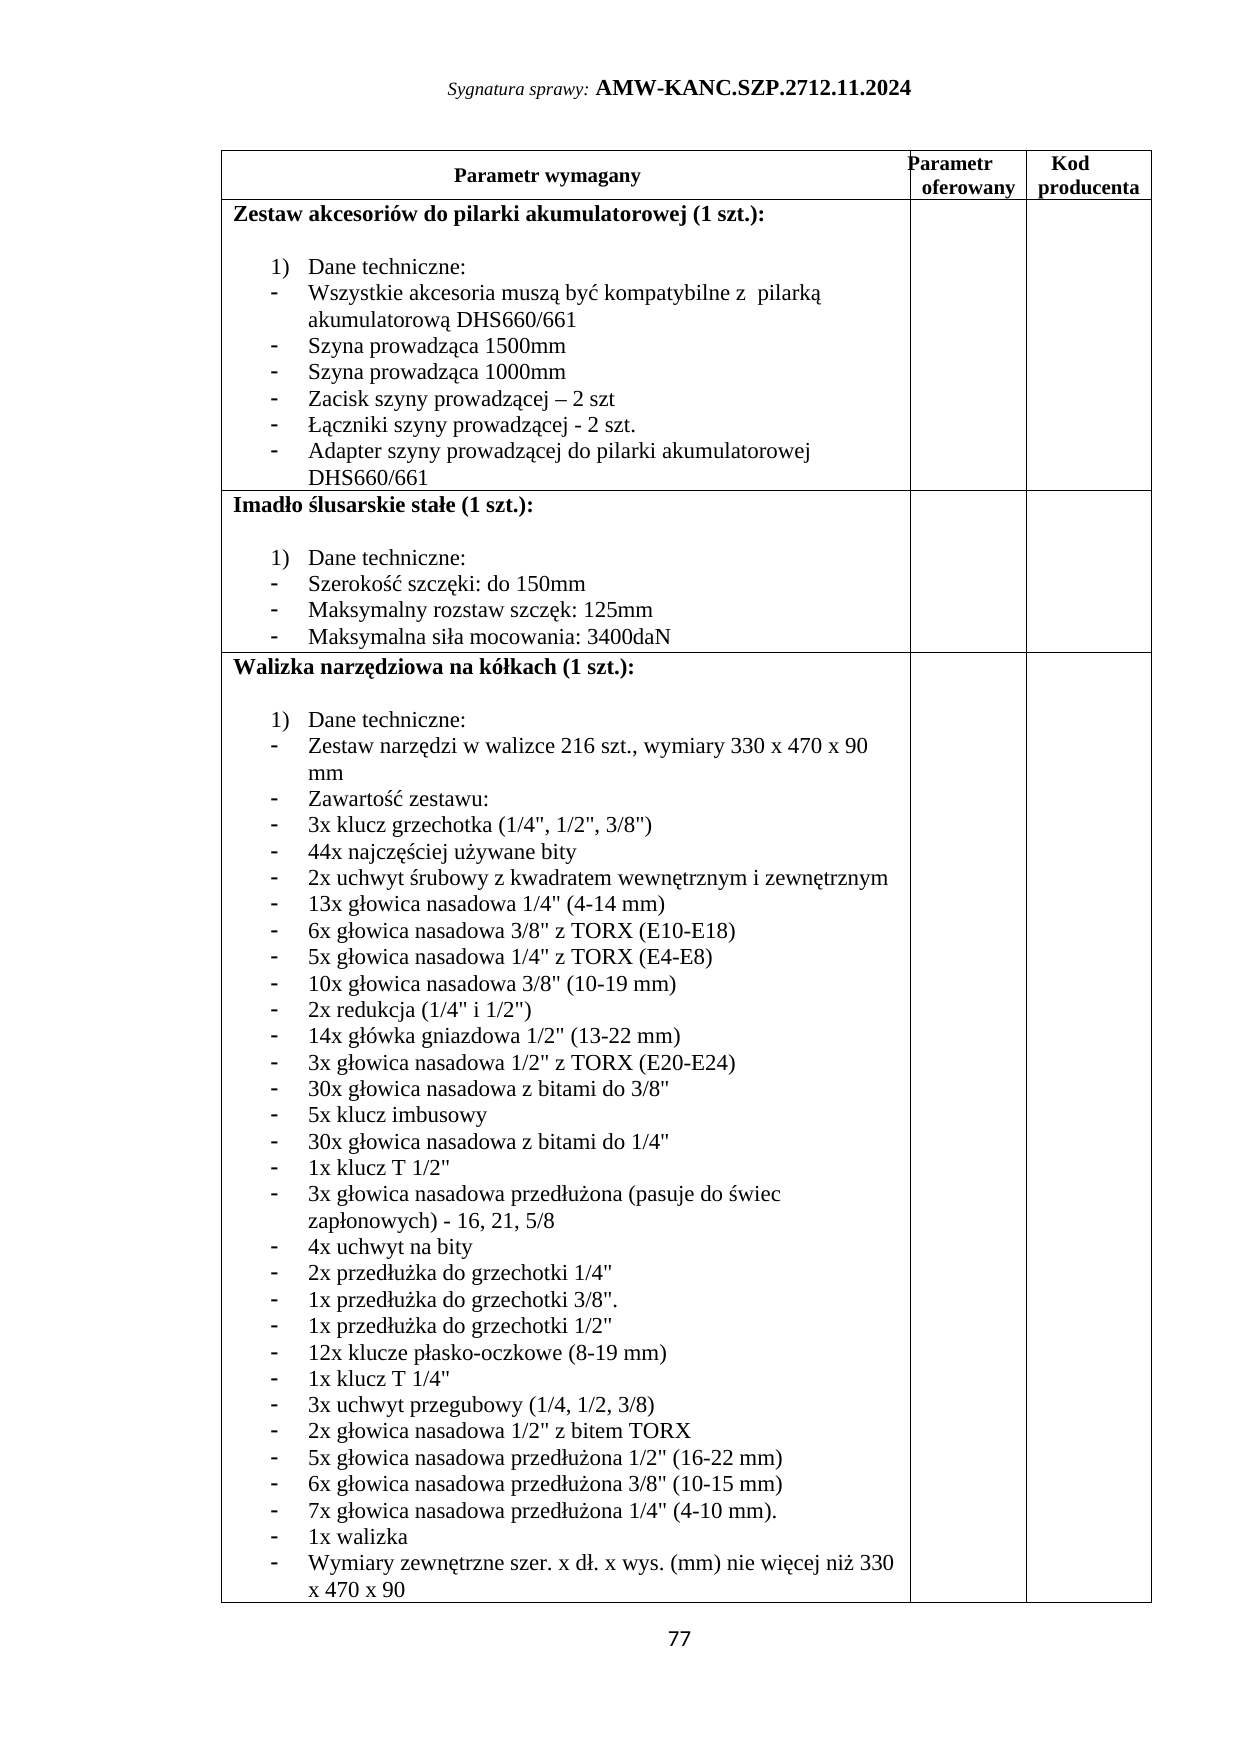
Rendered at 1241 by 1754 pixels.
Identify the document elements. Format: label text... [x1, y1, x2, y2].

table_cell Imadło ślusarskie stałe (1 szt.): Dane techniczne: Szerokość szczęki: do 150mm Maksymalny rozstaw szczęk: 125mm Maksymalna siła mocowania: 3400daN [222, 491, 910, 652]
table_cell [1027, 491, 1151, 652]
table_cell Walizka narzędziowa na kółkach (1 szt.): Dane techniczne: Zestaw narzędzi w walizce 216 szt., wymiary 330 x 470 x 90 mm Zawartość zestawu: 3x klucz grzechotka (1/4", 1/2", 3/8") 44x najczęściej używane bity 2x uchwyt śrubowy z kwadratem wewnętrznym i zewnętrznym 13x głowica nasadowa 1/4" (4-14 mm) 6x głowica nasadowa 3/8" z TORX (E10-E18) 5x głowica nasadowa 1/4" z TORX (E4-E8) 10x głowica nasadowa 3/8" (10-19 mm) 2x redukcja (1/4" i 1/2") 14x główka gniazdowa 1/2" (13-22 mm) 3x głowica nasadowa 1/2" z TORX (E20-E24) 30x głowica nasadowa z bitami do 3/8" 5x klucz imbusowy 30x głowica nasadowa z bitami do 1/4" 1x klucz T 1/2" 3x głowica nasadowa przedłużona (pasuje do świec zapłonowych) - 16, 21, 5/8 4x uchwyt na bity 2x przedłużka do grzechotki 1/4" 1x przedłużka do grzechotki 3/8". 1x przedłużka do grzechotki 1/2" 12x klucze płasko-oczkowe (8-19 mm) 1x klucz T 1/4" 3x uchwyt przegubowy (1/4, 1/2, 3/8) 2x głowica nasadowa 1/2" z bitem TORX 5x głowica nasadowa przedłużona 1/2" (16-22 mm) 6x głowica nasadowa przedłużona 3/8" (10-15 mm) 7x głowica nasadowa przedłużona 1/4" (4-10 mm). 1x walizka Wymiary zewnętrzne szer. x dł. x wys. (mm) nie więcej niż 330 x 470 x 90 [222, 653, 910, 1602]
table_header Kod producenta [1027, 151, 1151, 199]
table_header Parametr oferowany [911, 151, 1026, 199]
table_cell Zestaw akcesoriów do pilarki akumulatorowej (1 szt.): Dane techniczne: Wszystkie akcesoria muszą być kompatybilne z pilarką akumulatorową DHS660/661 Szyna prowadząca 1500mm Szyna prowadząca 1000mm Zacisk szyny prowadzącej – 2 szt Łączniki szyny prowadzącej - 2 szt. Adapter szyny prowadzącej do pilarki akumulatorowej DHS660/661 [222, 200, 910, 490]
table_cell [911, 653, 1026, 1602]
table_cell [911, 200, 1026, 490]
table_cell [1027, 653, 1151, 1602]
table_cell [911, 491, 1026, 652]
table_header Parametr wymagany [222, 151, 910, 199]
table_cell [1027, 200, 1151, 490]
